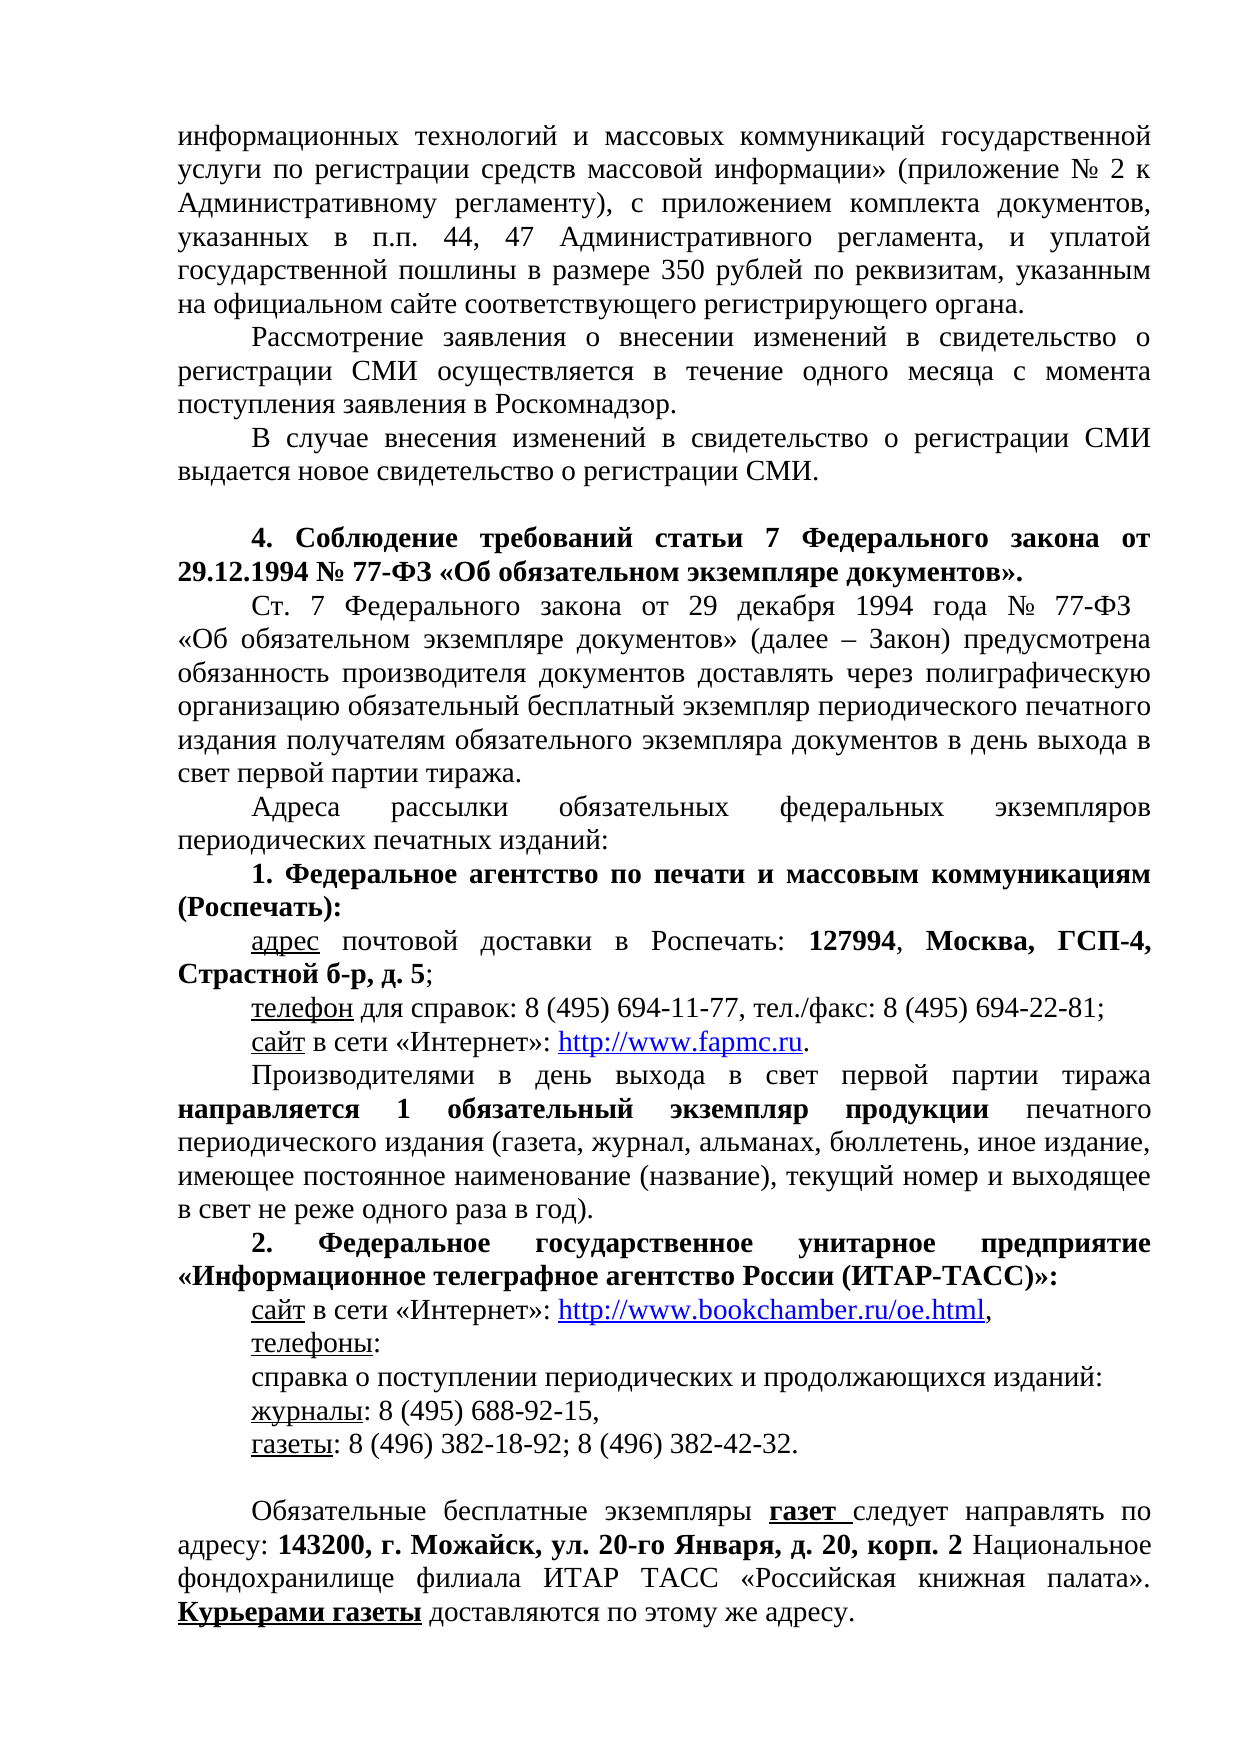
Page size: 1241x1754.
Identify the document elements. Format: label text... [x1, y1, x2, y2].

text 4. Соблюдение требований статьи 7 Федерального закона от 29.12.1994 № 77-ФЗ «Об обязательном экземпляре документов». [177, 521, 1152, 588]
text 1. Федеральное агентство по печати и массовым коммуникациям (Роспечать): [177, 856, 1152, 923]
text Производителями в день выхода в свет первой партии тиража направляется 1 обязательный экземпляр продукции печатного периодического издания (газета, журнал, альманах, бюллетень, иное издание, имеющее постоянное наименование (название), текущий номер и выходящее в свет не реже одного раза в год). [177, 1057, 1152, 1225]
text Рассмотрение заявления о внесении изменений в свидетельство о регистрации СМИ осуществляется в течение одного месяца с момента поступления заявления в Роскомнадзор. [177, 319, 1152, 420]
text журналы: 8 (495) 688-92-15, [177, 1393, 1152, 1426]
text газеты: 8 (496) 382-18-92; 8 (496) 382-42-32. [177, 1426, 1152, 1460]
text 2. Федеральное государственное унитарное предприятие «Информационное телеграфное агентство России (ИТАР-ТАСС)»: [177, 1225, 1152, 1292]
text сайт в сети «Интернет»: http://www.bookchamber.ru/oe.html, [177, 1292, 1152, 1326]
text Адреса рассылки обязательных федеральных экземпляров периодических печатных изданий: [177, 789, 1152, 856]
text справка о поступлении периодических и продолжающихся изданий: [177, 1359, 1152, 1393]
text телефон для справок: 8 (495) 694-11-77, тел./факс: 8 (495) 694-22-81; [177, 990, 1152, 1024]
text телефоны: [177, 1326, 1152, 1359]
text адрес почтовой доставки в Роспечать: 127994, Москва, ГСП-4, Страстной б-р, д. 5; [177, 923, 1152, 990]
text сайт в сети «Интернет»: http://www.fapmc.ru. [177, 1024, 1152, 1057]
text Обязательные бесплатные экземпляры газет следует направлять по адресу: 143200, г. Можайск, ул. 20-го Января, д. 20, корп. 2 Национальное фондохранилище филиала ИТАР ТАСС «Российская книжная палата». Курьерами газеты доставляются по этому же адресу. [177, 1493, 1152, 1627]
text Ст. 7 Федерального закона от 29 декабря 1994 года № 77-ФЗ «Об обязательном экземпляре документов» (далее – Закон) предусмотрена обязанность производителя документов доставлять через полиграфическую организацию обязательный бесплатный экземпляр периодического печатного издания получателям обязательного экземпляра документов в день выхода в свет первой партии тиража. [177, 588, 1152, 789]
text В случае внесения изменений в свидетельство о регистрации СМИ выдается новое свидетельство о регистрации СМИ. [177, 420, 1152, 487]
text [177, 118, 1152, 319]
